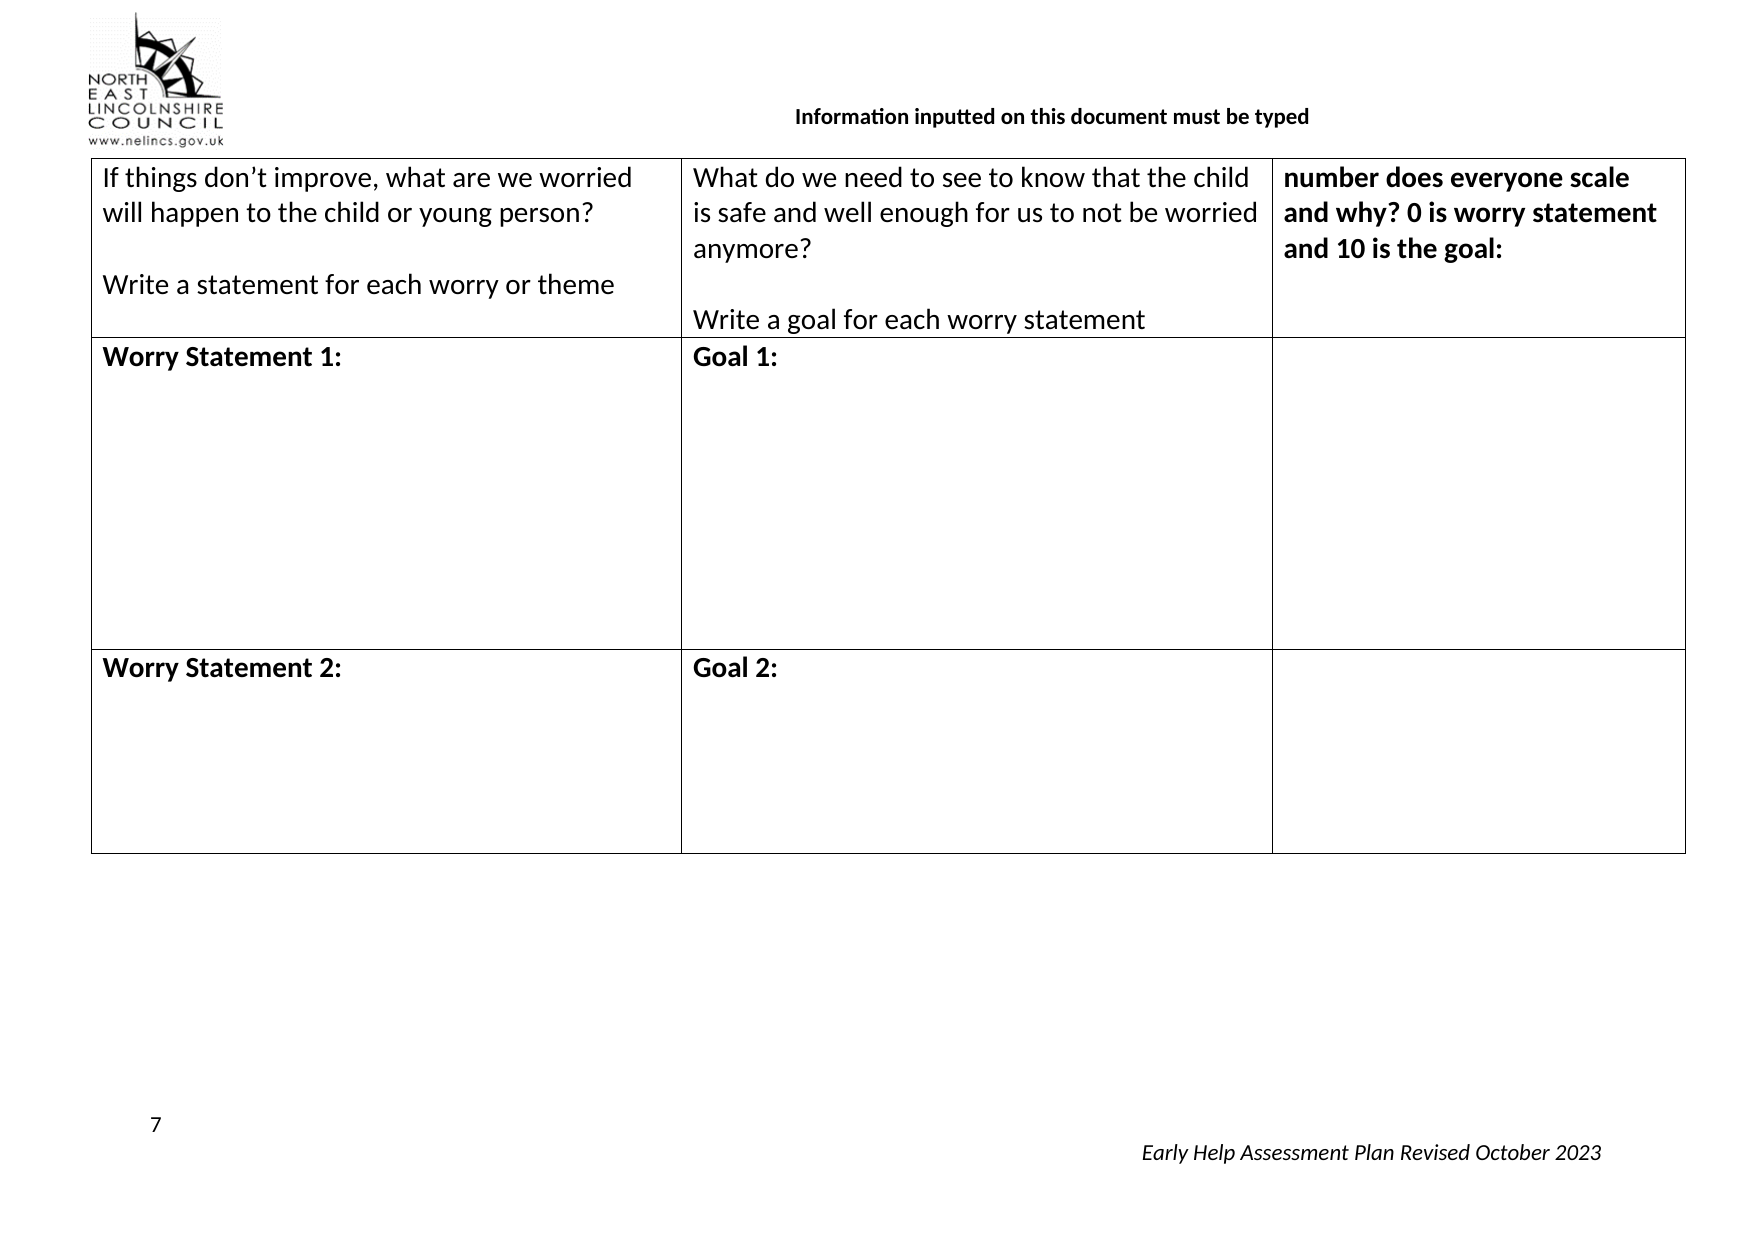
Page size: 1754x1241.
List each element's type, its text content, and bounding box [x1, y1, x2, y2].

table_cell [1273, 338, 1685, 648]
picture [87, 11, 224, 150]
table_header Worry Statement If things don’t improve, what are we worried will happen to the child or young person? Write a statement for each worry or theme [92, 159, 681, 337]
table_cell Goal 2: [682, 650, 1272, 853]
table_cell Worry Statement 1: [92, 338, 681, 648]
table_header On a scale of 0-10, what number does everyone scale and why? 0 is worry statement and 10 is the goal: [1273, 159, 1685, 337]
table_cell [1273, 650, 1685, 853]
table_cell Goal 1: [682, 338, 1272, 648]
table_cell Worry Statement 2: [92, 650, 681, 853]
table_header Goal What do we need to see to know that the child is safe and well enough for us to not be worried anymore? Write a goal for each worry statement [682, 159, 1272, 337]
